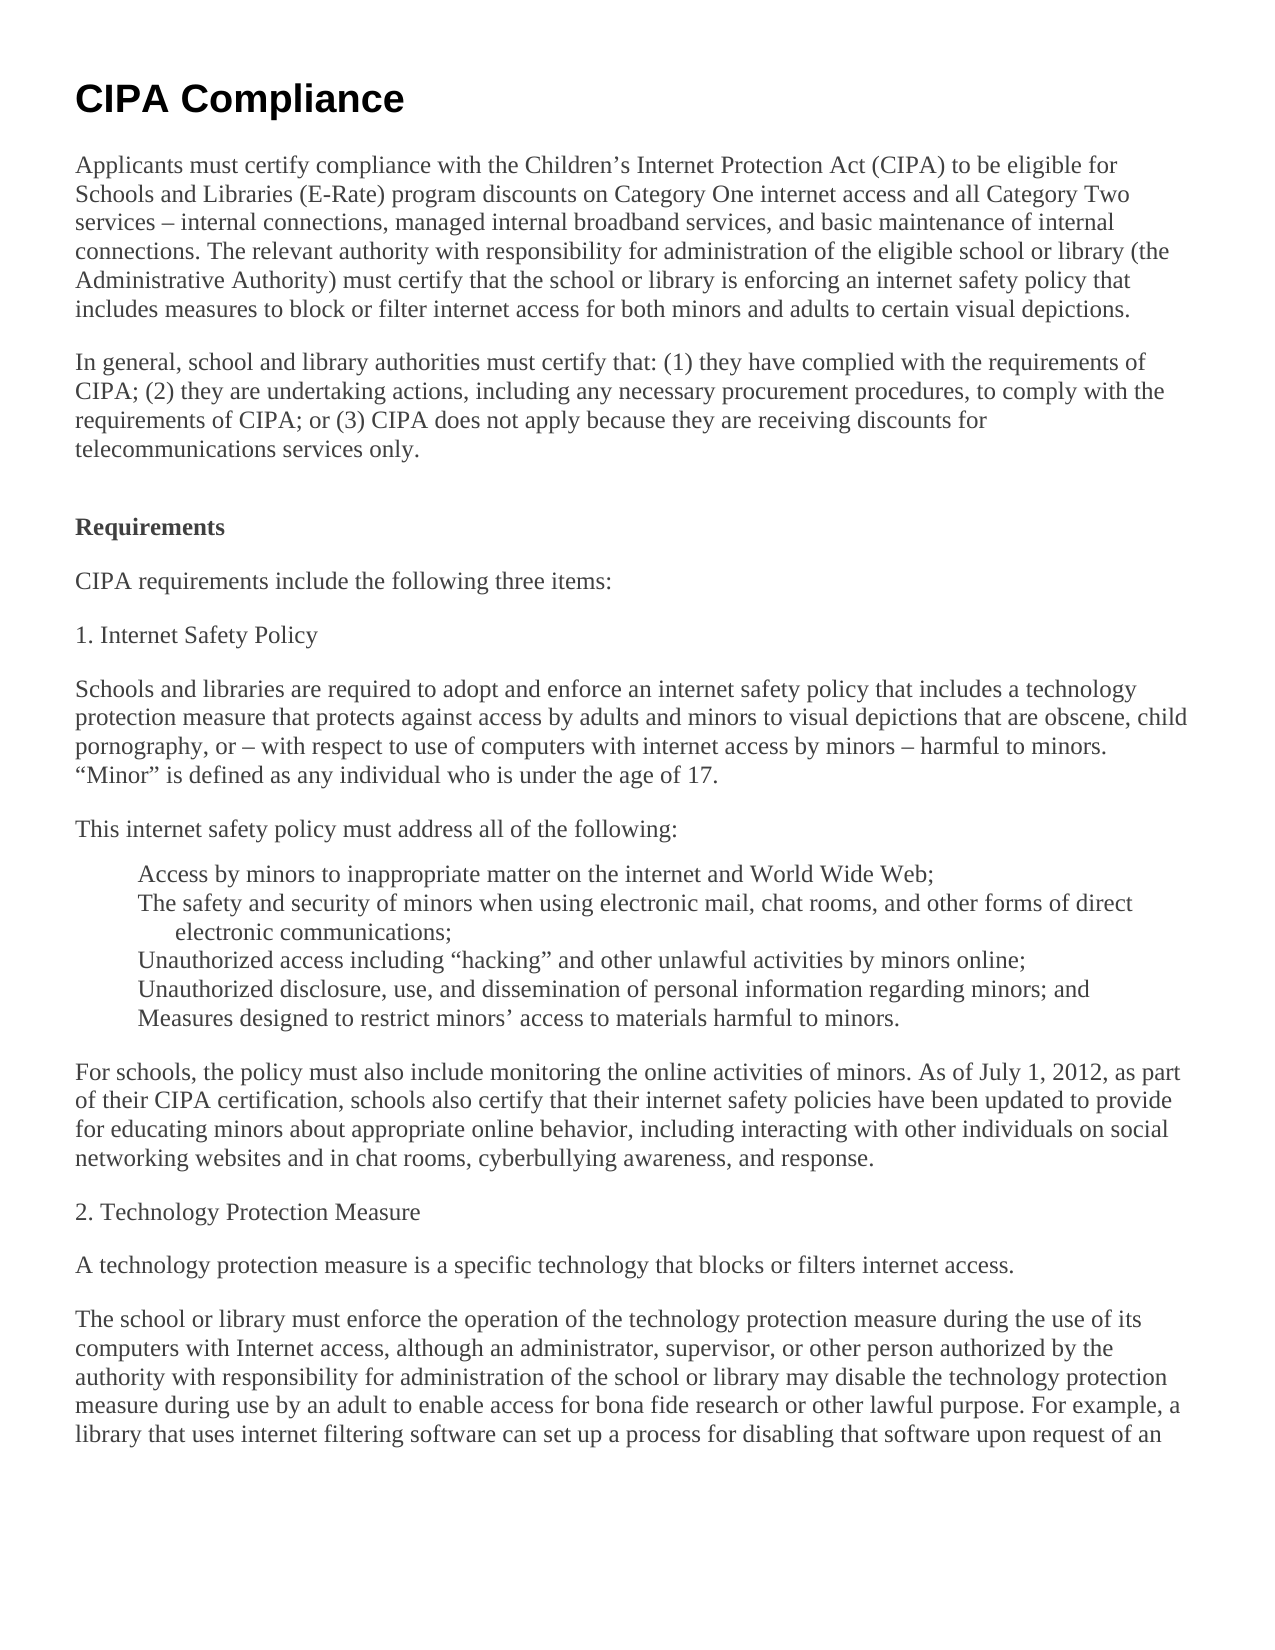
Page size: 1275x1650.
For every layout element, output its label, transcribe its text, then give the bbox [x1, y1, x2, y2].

list Unauthorized disclosure, use, and dissemination of personal information regarding minors; and [137, 974, 1191, 1003]
text In general, school and library authorities must certify that: (1) they have complied with the requirements of CIPA; (2) they are undertaking actions, including any necessary procurement procedures, to comply with the requirements of CIPA; or (3) CIPA does not apply because they are receiving discounts for telecommunications services only. [75, 347, 1191, 462]
subtitle Requirements [75, 512, 1191, 541]
text For schools, the policy must also include monitoring the online activities of minors. As of July 1, 2012, as part of their CIPA certification, schools also certify that their internet safety policies have been updated to provide for educating minors about appropriate online behavior, including interacting with other individuals on social networking websites and in chat rooms, cyberbullying awareness, and response. [75, 1057, 1191, 1172]
list Unauthorized access including “hacking” and other unlawful activities by minors online; [137, 945, 1191, 974]
text Applicants must certify compliance with the Children’s Internet Protection Act (CIPA) to be eligible for Schools and Libraries (E-Rate) program discounts on Category One internet access and all Category Two services – internal connections, managed internal broadband services, and basic maintenance of internal connections. The relevant authority with responsibility for administration of the eligible school or library (the Administrative Authority) must certify that the school or library is enforcing an internet safety policy that includes measures to block or filter internet access for both minors and adults to certain visual depictions. [75, 150, 1191, 322]
list The safety and security of minors when using electronic mail, chat rooms, and other forms of direct electronic communications; [137, 888, 1191, 945]
text This internet safety policy must address all of the following: [75, 814, 1191, 842]
text CIPA requirements include the following three items: [75, 566, 1191, 595]
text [75, 1304, 1191, 1448]
text A technology protection measure is a specific technology that blocks or filters internet access. [75, 1250, 1191, 1279]
list Measures designed to restrict minors’ access to materials harmful to minors. [137, 1003, 1191, 1032]
text Schools and libraries are required to adopt and enforce an internet safety policy that includes a technology protection measure that protects against access by adults and minors to visual depictions that are obscene, child pornography, or – with respect to use of computers with internet access by minors – harmful to minors. “Minor” is defined as any individual who is under the age of 17. [75, 674, 1191, 789]
text 2. Technology Protection Measure [75, 1197, 1191, 1225]
list Access by minors to inappropriate matter on the internet and World Wide Web; [137, 859, 1191, 888]
text 1. Internet Safety Policy [75, 620, 1191, 649]
